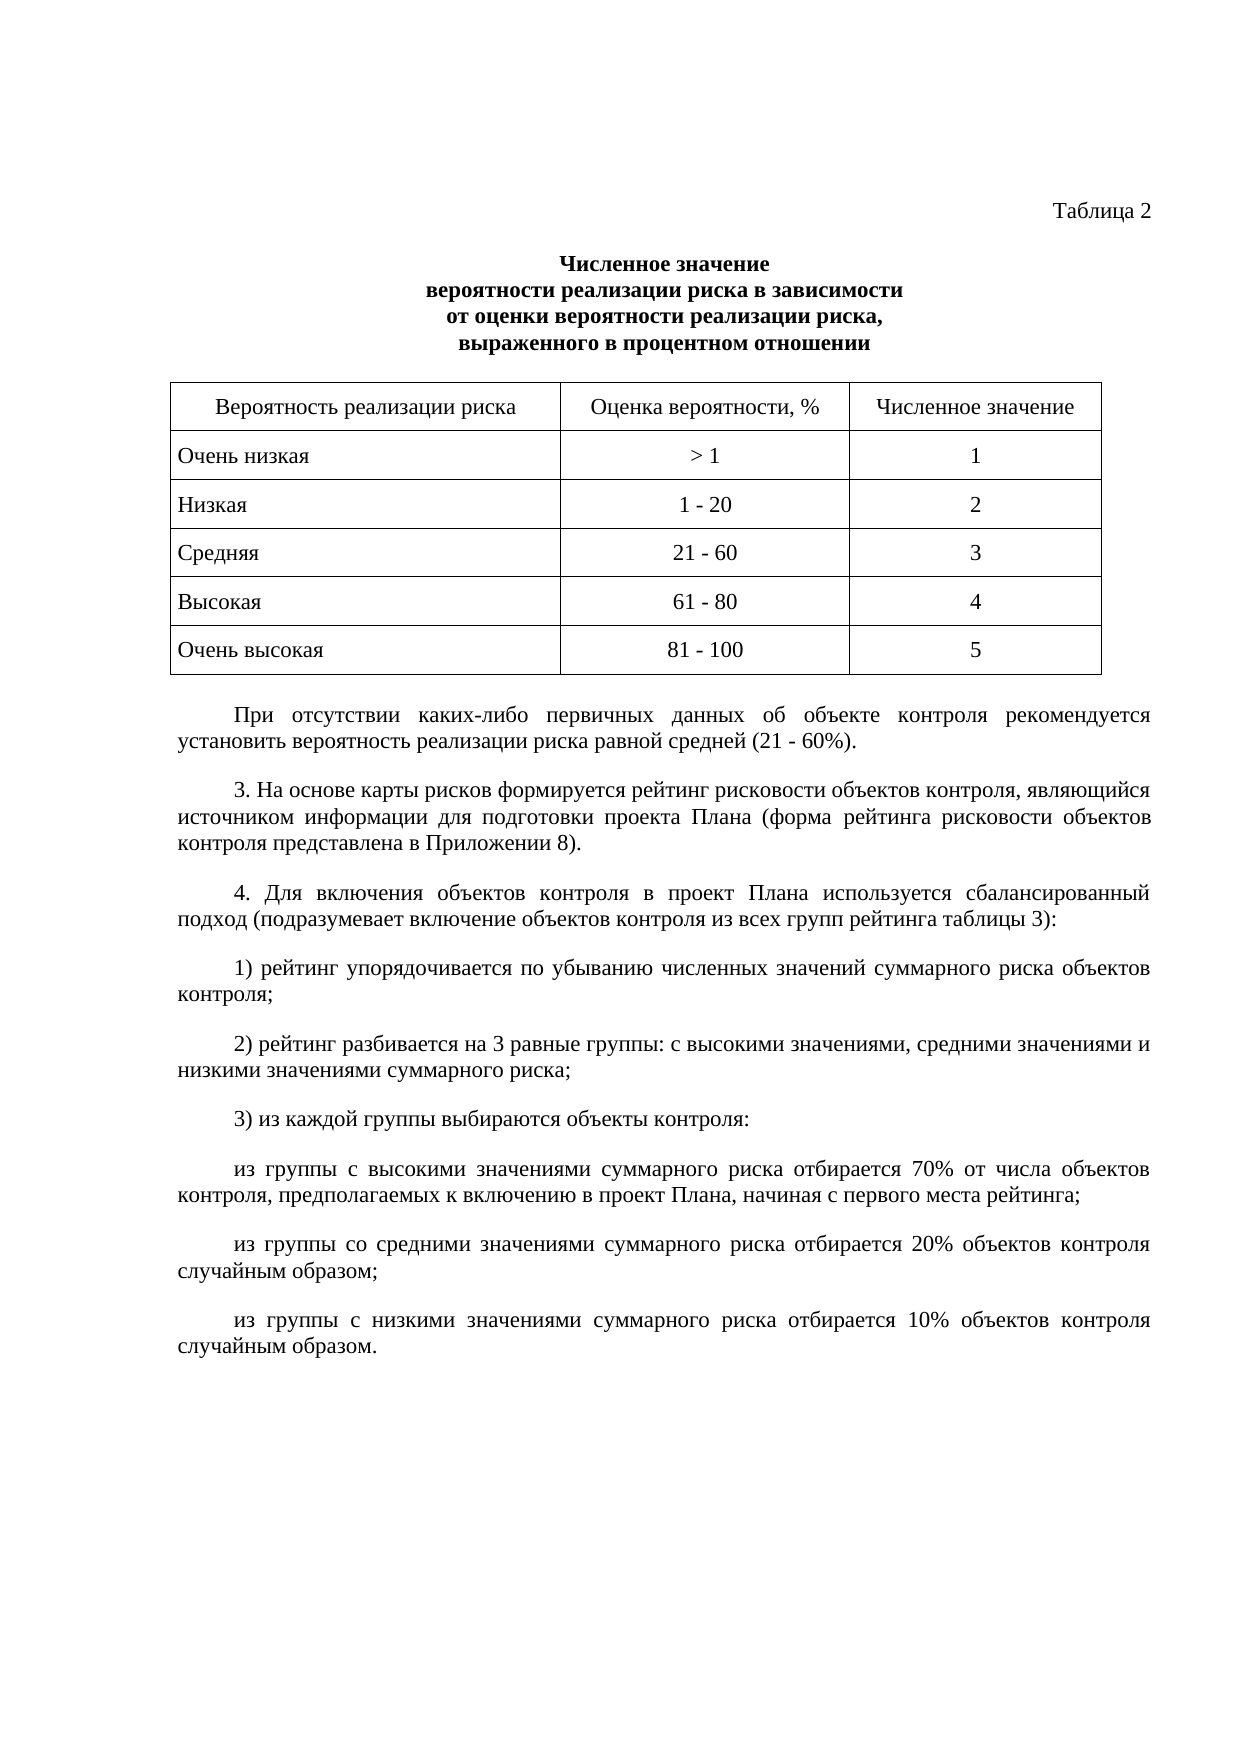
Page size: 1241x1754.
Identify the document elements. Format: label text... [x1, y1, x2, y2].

title Численное значение [177, 250, 1152, 276]
table_header Вероятность реализации риска [171, 383, 560, 430]
table_cell 81 - 100 [561, 626, 849, 673]
text из группы с высокими значениями суммарного риска отбирается 70% от числа объектов контроля, предполагаемых к включению в проект Плана, начиная с первого места рейтинга; [177, 1155, 1152, 1207]
text 1) рейтинг упорядочивается по убыванию численных значений суммарного риска объектов контроля; [177, 954, 1152, 1007]
table_cell Средняя [171, 529, 560, 576]
table_cell Низкая [171, 480, 560, 528]
text из группы с низкими значениями суммарного риска отбирается 10% объектов контроля случайным образом. [177, 1306, 1152, 1359]
table_cell 1 [850, 431, 1101, 479]
title вероятности реализации риска в зависимости [177, 276, 1152, 303]
text 2) рейтинг разбивается на 3 равные группы: с высокими значениями, средними значениями и низкими значениями суммарного риска; [177, 1030, 1152, 1082]
table_header Численное значение [850, 383, 1101, 430]
text из группы со средними значениями суммарного риска отбирается 20% объектов контроля случайным образом; [177, 1230, 1152, 1283]
table_cell 3 [850, 529, 1101, 576]
table_cell 5 [850, 626, 1101, 673]
table_cell 1 - 20 [561, 480, 849, 528]
text Таблица 2 [177, 197, 1152, 223]
text 3. На основе карты рисков формируется рейтинг рисковости объектов контроля, являющийся источником информации для подготовки проекта Плана (форма рейтинга рисковости объектов контроля представлена в Приложении 8). [177, 777, 1152, 856]
table_cell 2 [850, 480, 1101, 528]
table_cell Очень низкая [171, 431, 560, 479]
table_cell Очень высокая [171, 626, 560, 673]
title выраженного в процентном отношении [177, 329, 1152, 355]
table_cell 21 - 60 [561, 529, 849, 576]
table_cell Высокая [171, 577, 560, 625]
table_cell 61 - 80 [561, 577, 849, 625]
text 4. Для включения объектов контроля в проект Плана используется сбалансированный подход (подразумевает включение объектов контроля из всех групп рейтинга таблицы 3): [177, 878, 1152, 931]
text 3) из каждой группы выбираются объекты контроля: [177, 1105, 1152, 1132]
text При отсутствии каких-либо первичных данных об объекте контроля рекомендуется установить вероятность реализации риска равной средней (21 - 60%). [177, 701, 1152, 754]
table_cell > 1 [561, 431, 849, 479]
table_header Оценка вероятности, % [561, 383, 849, 430]
title от оценки вероятности реализации риска, [177, 303, 1152, 329]
table_cell 4 [850, 577, 1101, 625]
